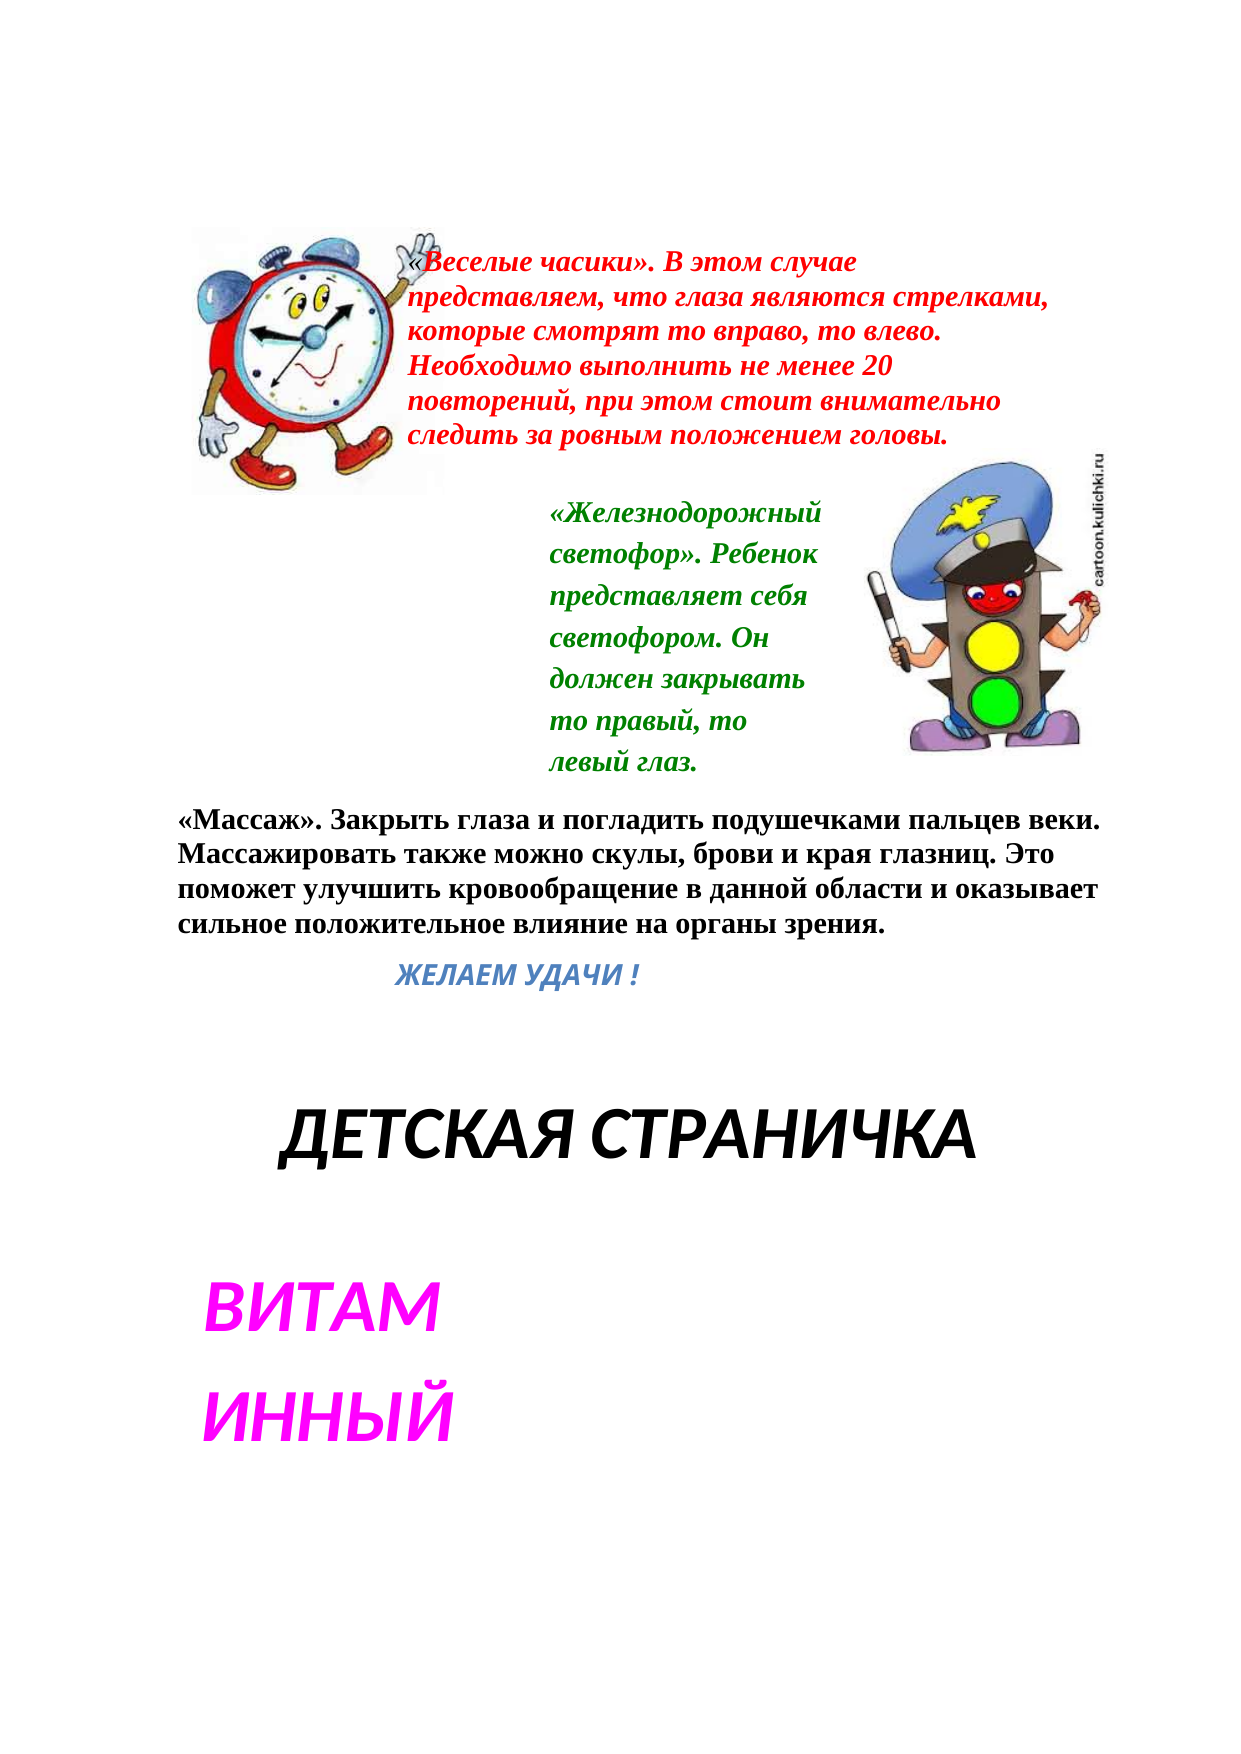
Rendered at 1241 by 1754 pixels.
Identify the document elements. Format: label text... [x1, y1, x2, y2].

text «Массаж». Закрыть глаза и погладить подушечками пальцев веки. Массажировать также можно скулы, брови и края глазниц. Это поможет улучшить кровообращение в данной области и оказывает сильное положительное влияние на органы зрения. [177, 801, 1152, 940]
picture [191, 227, 445, 495]
picture [863, 448, 1109, 756]
